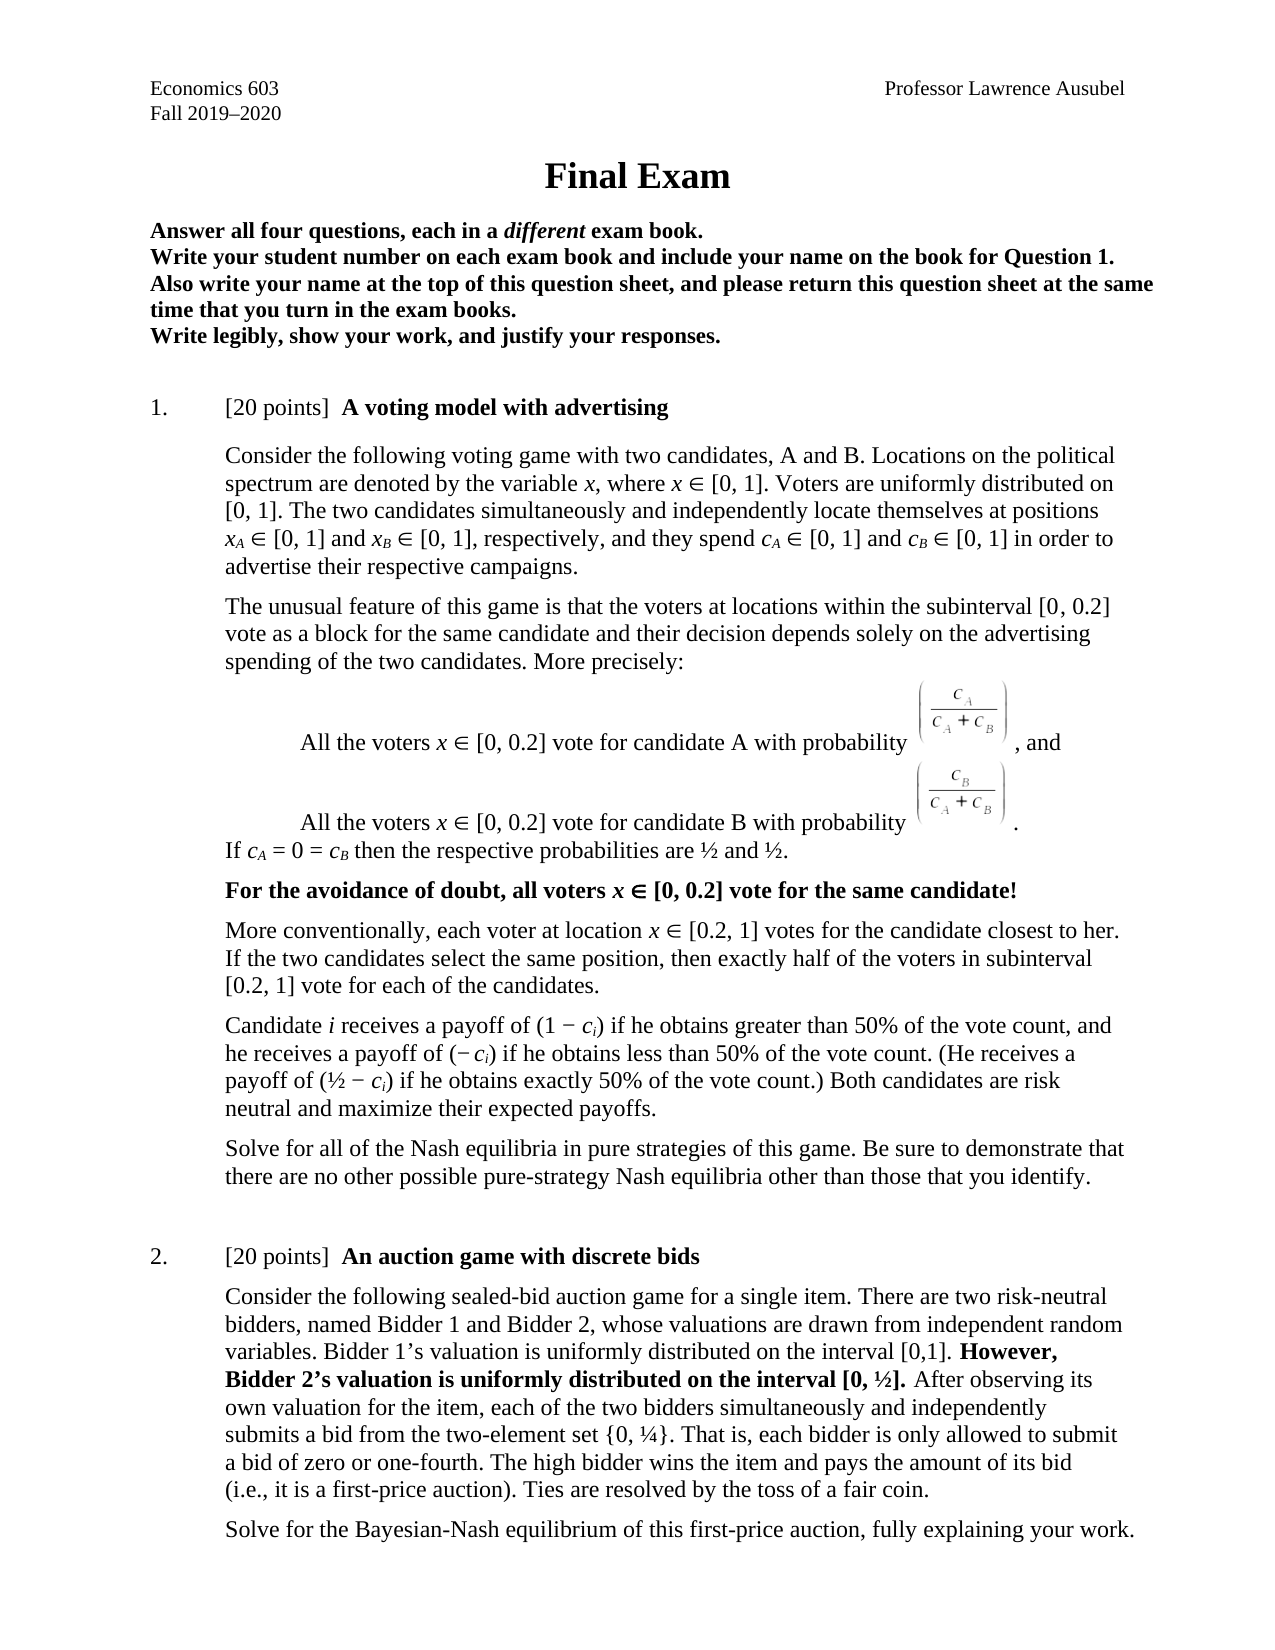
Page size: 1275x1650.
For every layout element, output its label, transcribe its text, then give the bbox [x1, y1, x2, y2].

text The unusual feature of this game is that the voters at locations within the subinterval [0, 0.2] vote as a block for the same candidate and their decision depends solely on the advertising spending of the two candidates. More precisely: [225, 592, 1125, 675]
text 1. [20 points] A voting model with advertising [150, 393, 1125, 421]
text Final Exam [150, 154, 1125, 197]
text Fall 2019–2020 [150, 100, 1125, 125]
text Solve for the Bayesian-Nash equilibrium of this first-price auction, fully explaining your work. [225, 1515, 1140, 1543]
text More conventionally, each voter at location x [0.2, 1] votes for the candidate closest to her. If the two candidates select the same position, then exactly half of the voters in subinterval [0.2, 1] vote for each of the candidates. [225, 916, 1125, 999]
text Write legibly, show your work, and justify your responses. [150, 322, 1125, 349]
text For the avoidance of doubt, all voters x [0, 0.2] vote for the same candidate! [225, 876, 1125, 903]
text If cA = 0 = cB then the respective probabilities are ½ and ½. [225, 836, 1125, 863]
text All the voters x [0, 0.2] vote for candidate B with probability . [300, 755, 1125, 836]
text Candidate i receives a payoff of (1 − ci) if he obtains greater than 50% of the vote count, and he receives a payoff of (− ci) if he obtains less than 50% of the vote count. (He receives a payoff of (½ − ci) if he obtains exactly 50% of the vote count.) Both candidates are risk neutral and maximize their expected payoffs. [225, 1011, 1125, 1122]
text Answer all four questions, each in a different exam book. [150, 217, 1125, 243]
text Solve for all of the Nash equilibria in pure strategies of this game. Be sure to demonstrate that there are no other possible pure-strategy Nash equilibria other than those that you identify. [225, 1134, 1155, 1189]
text Consider the following voting game with two candidates, A and B. Locations on the political spectrum are denoted by the variable x, where x [0, 1]. Voters are uniformly distributed on [0, 1]. The two candidates simultaneously and independently locate themselves at positions xA [0, 1] and xB [0, 1], respectively, and they spend cA [0, 1] and cB [0, 1] in order to advertise their respective campaigns. [225, 441, 1125, 579]
text 2. [20 points] An auction game with discrete bids [150, 1242, 1125, 1269]
text Consider the following sealed-bid auction game for a single item. There are two risk-neutral bidders, named Bidder 1 and Bidder 2, whose valuations are drawn from independent random variables. Bidder 1’s valuation is uniformly distributed on the interval [0,1]. However, Bidder 2’s valuation is uniformly distributed on the interval [0, ½]. After observing its own valuation for the item, each of the two bidders simultaneously and independently submits a bid from the two-element set {0, ¼}. That is, each bidder is only allowed to submit a bid of zero or one-fourth. The high bidder wins the item and pays the amount of its bid (i.e., it is a first-price auction). Ties are resolved by the toss of a fair coin. [225, 1282, 1125, 1503]
text All the voters x [0, 0.2] vote for candidate A with probability , and [300, 675, 1125, 755]
text Economics 603 Professor Lawrence Ausubel [150, 75, 1125, 100]
text Write your student number on each exam book and include your name on the book for Question 1. [150, 243, 1155, 269]
text Also write your name at the top of this question sheet, and please return this question sheet at the same time that you turn in the exam books. [150, 269, 1155, 322]
